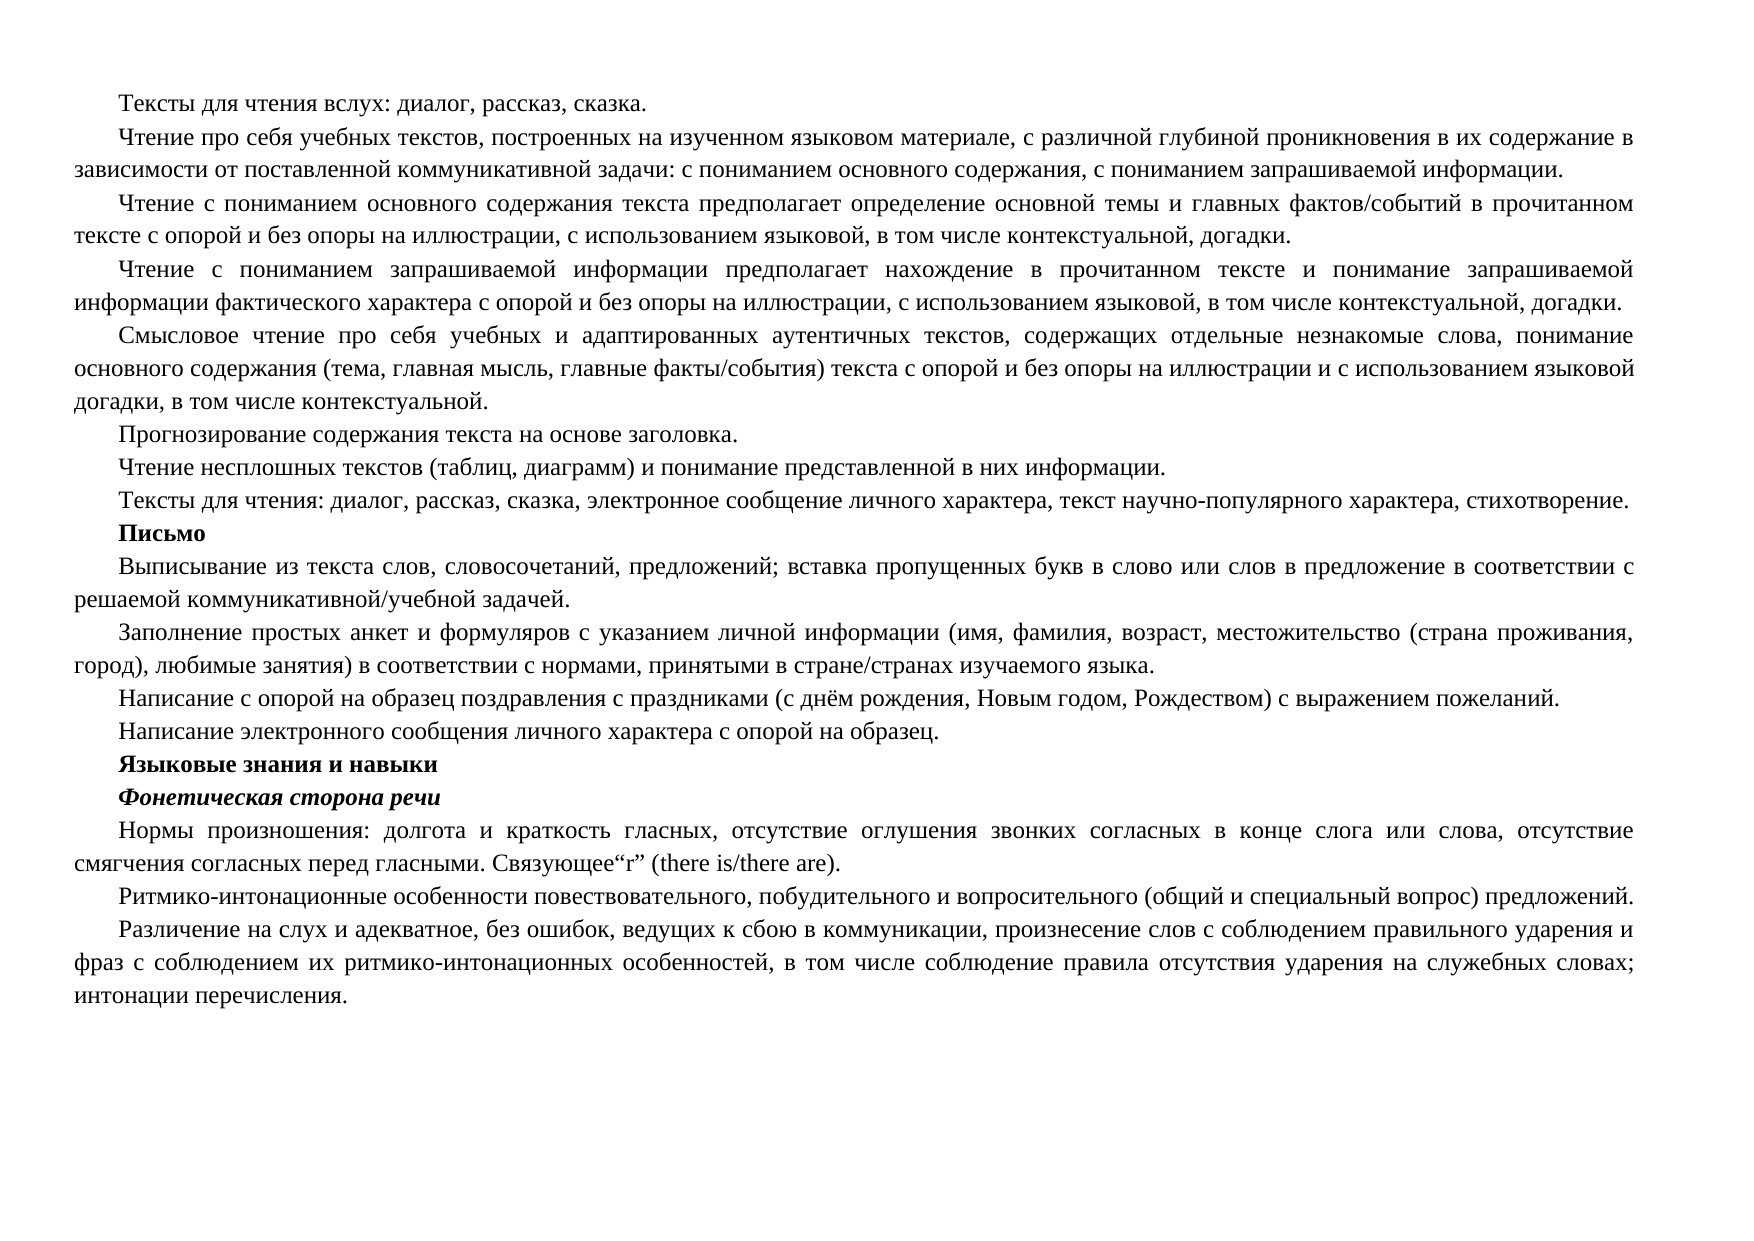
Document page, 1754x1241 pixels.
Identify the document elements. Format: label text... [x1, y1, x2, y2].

text Нормы произношения: долгота и краткость гласных, отсутствие оглушения звонких согласных в конце слога или слова, отсутствие смягчения согласных перед гласными. Связующее“r” (there is/there are). [74, 815, 1636, 877]
text Тексты для чтения вслух: диалог, рассказ, сказка. [74, 88, 1636, 117]
text Чтение про себя учебных текстов, построенных на изученном языковом материале, с различной глубиной проникновения в их содержание в зависимости от поставленной коммуникативной задачи: с пониманием основного содержания, с пониманием запрашиваемой информации. [74, 122, 1636, 183]
text Выписывание из текста слов, словосочетаний, предложений; вставка пропущенных букв в слово или слов в предложение в соответствии с решаемой коммуникативной/учебной задачей. [74, 551, 1636, 613]
text Написание с опорой на образец поздравления с праздниками (с днём рождения, Новым годом, Рождеством) с выражением пожеланий. [74, 683, 1636, 712]
text Фонетическая сторона речи [74, 782, 1636, 811]
text Прогнозирование содержания текста на основе заголовка. [74, 419, 1636, 447]
text Тексты для чтения: диалог, рассказ, сказка, электронное сообщение личного характера, текст научно-популярного характера, стихотворение. [74, 485, 1636, 513]
text Чтение с пониманием запрашиваемой информации предполагает нахождение в прочитанном тексте и понимание запрашиваемой информации фактического характера с опорой и без опоры на иллюстрации, с использованием языковой, в том числе контекстуальной, догадки. [74, 254, 1636, 315]
text Ритмико-интонационные особенности повествовательного, побудительного и вопросительного (общий и специальный вопрос) предложений. [74, 881, 1636, 910]
text Языковые знания и навыки [74, 749, 1636, 778]
text Чтение с пониманием основного содержания текста предполагает определение основной темы и главных фактов/событий в прочитанном тексте с опорой и без опоры на иллюстрации, с использованием языковой, в том числе контекстуальной, догадки. [74, 188, 1636, 249]
text Письмо [74, 518, 1636, 547]
text Чтение несплошных текстов (таблиц, диаграмм) и понимание представленной в них информации. [74, 452, 1636, 481]
text Смысловое чтение про себя учебных и адаптированных аутентичных текстов, содержащих отдельные незнакомые слова, понимание основного содержания (тема, главная мысль, главные факты/события) текста с опорой и без опоры на иллюстрации и с использованием языковой догадки, в том числе контекстуальной. [74, 320, 1636, 414]
text Различение на слух и адекватное, без ошибок, ведущих к сбою в коммуникации, произнесение слов с соблюдением правильного ударения и фраз с соблюдением их ритмико-интонационных особенностей, в том числе соблюдение правила отсутствия ударения на служебных словах; интонации перечисления. [74, 914, 1636, 1009]
text Заполнение простых анкет и формуляров с указанием личной информации (имя, фамилия, возраст, местожительство (страна проживания, город), любимые занятия) в соответствии с нормами, принятыми в стране/странах изучаемого языка. [74, 617, 1636, 679]
text Написание электронного сообщения личного характера с опорой на образец. [74, 716, 1636, 745]
